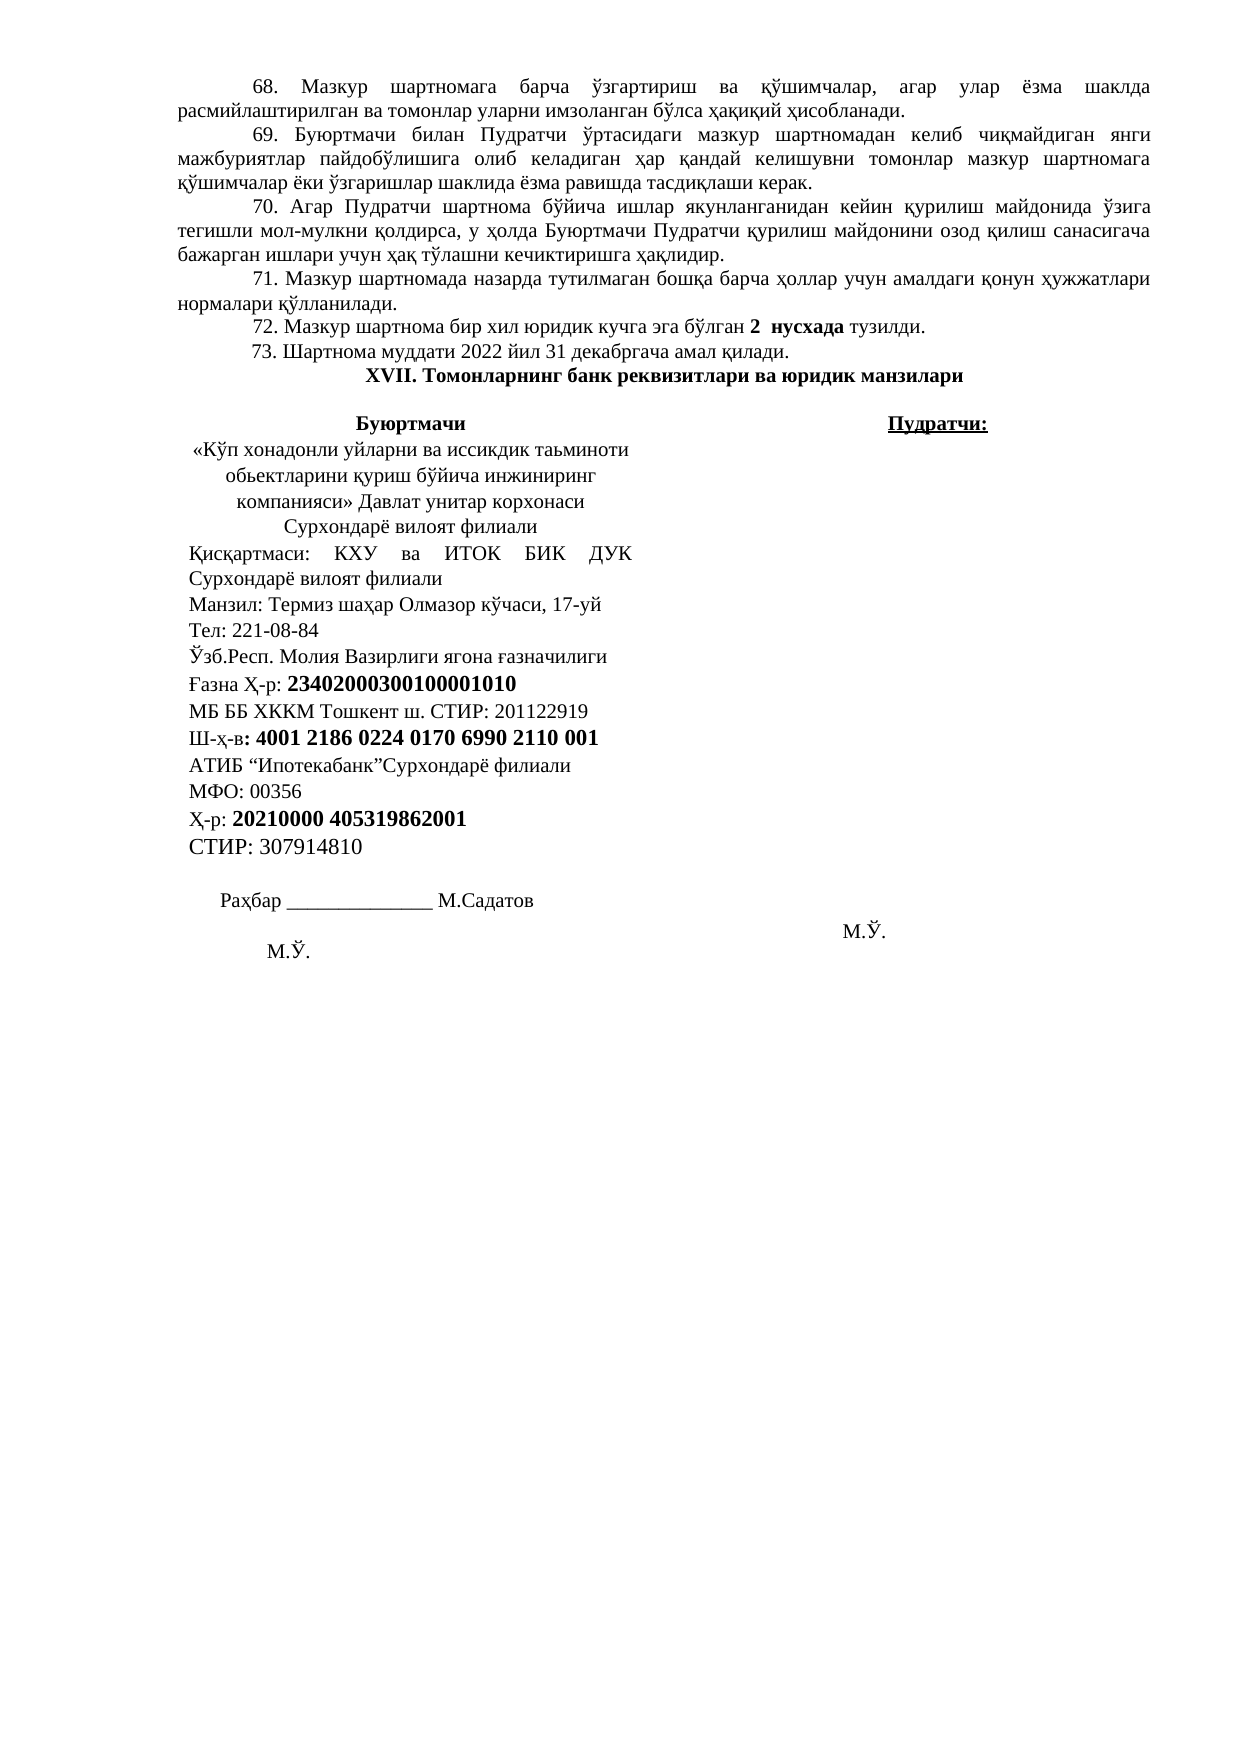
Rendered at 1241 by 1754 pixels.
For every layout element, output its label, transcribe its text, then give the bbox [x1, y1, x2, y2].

text 68. Мазкур шартномага барча ўзгартириш ва қўшимчалар, агар улар ёзма шаклда расмийлаштирилган ва томонлар уларни имзоланган бўлса ҳақиқий ҳисобланади. [177, 74, 1152, 122]
table_header Буюртмачи «Кўп хонадонли уйларни ва иссикдик таьминоти обьектларини қуриш бўйича инжиниринг компанияси» Давлат унитар корхонаси Сурхондарё вилоят филиали Қисқартмаси: КХУ ва ИТОК БИК ДУК Сурхондарё вилоят филиали Манзил: Термиз шаҳар Олмазор кўчаси, 17-уй Тел: 221-08-84 Ўзб.Респ. Молия Вазирлиги ягона ғазначилиги Ғазна Ҳ-р: 23402000300100001010 МБ ББ ХККМ Тошкент ш. СТИР: 201122919 Ш-ҳ-в: 4001 2186 0224 0170 6990 2110 001 АТИБ “Ипотекабанк”Сурхондарё филиали МФО: 00356 Ҳ-р: 20210000 405319862001 СТИР: 307914810 Раҳбар ______________ М.Садатов М.Ў. [177, 411, 679, 993]
text 72. Мазкур шартнома бир хил юридик кучга эга бўлган 2 нусхада тузилди. [177, 314, 1152, 338]
table_header Пудратчи: М.Ў. [679, 411, 1196, 993]
text 69. Буюртмачи билан Пудратчи ўртасидаги мазкур шартномадан келиб чиқмайдиган янги мажбуриятлар пайдобўлишига олиб келадиган ҳар қандай келишувни томонлар мазкур шартномага қўшимчалар ёки ўзгаришлар шаклида ёзма равишда тасдиқлаши керак. [177, 122, 1152, 194]
text 73. Шартнома муддати 2022 йил 31 декабргача амал қилади. [177, 338, 1152, 363]
text 71. Мазкур шартномада назарда тутилмаган бошқа барча ҳоллар учун амалдаги қонун ҳужжатлари нормалари қўлланилади. [177, 266, 1152, 314]
text XVII. Томонларнинг банк реквизитлари ва юридик манзилари [177, 363, 1152, 387]
text 70. Агар Пудратчи шартнома бўйича ишлар якунланганидан кейин қурилиш майдонида ўзига тегишли мол-мулкни қолдирса, у ҳолда Буюртмачи Пудратчи қурилиш майдонини озод қилиш санасигача бажарган ишлари учун ҳақ тўлашни кечиктиришга ҳақлидир. [177, 194, 1152, 266]
